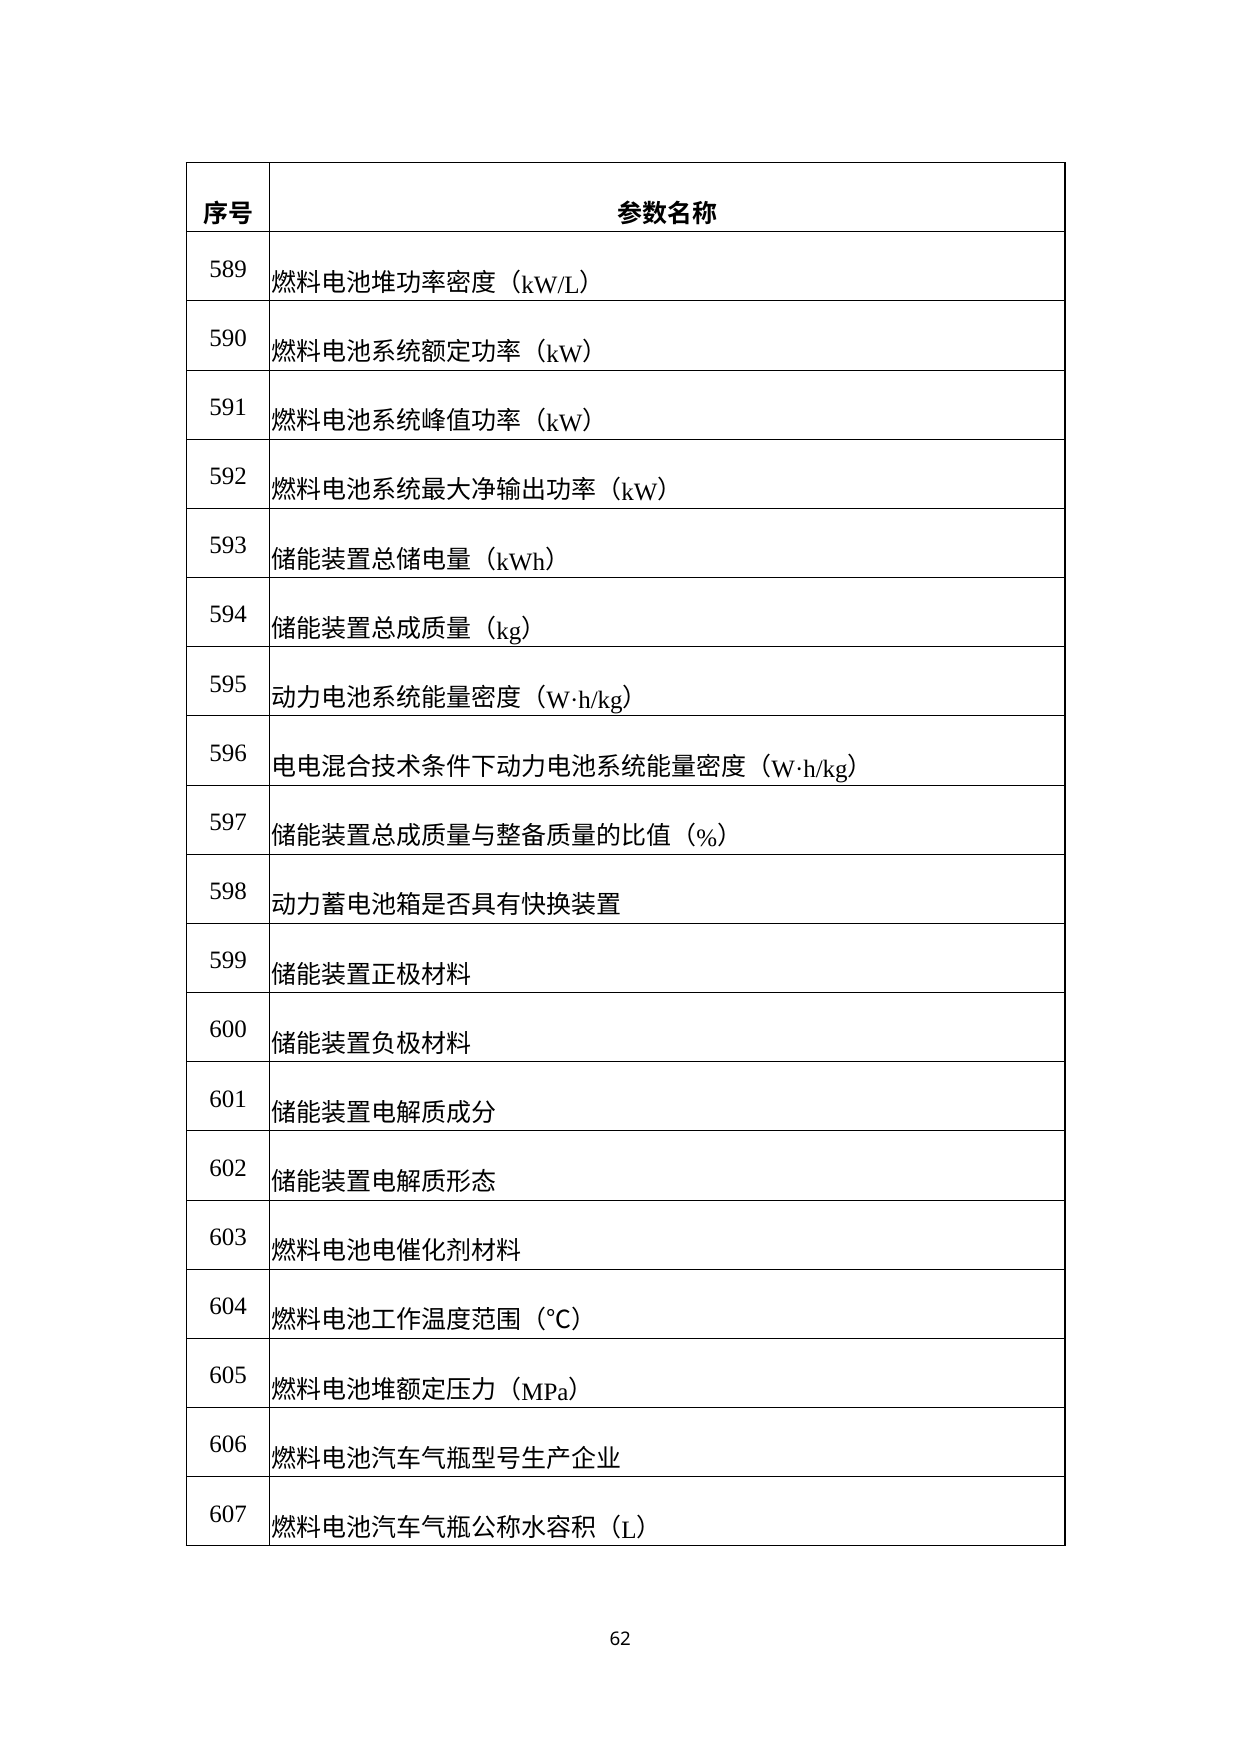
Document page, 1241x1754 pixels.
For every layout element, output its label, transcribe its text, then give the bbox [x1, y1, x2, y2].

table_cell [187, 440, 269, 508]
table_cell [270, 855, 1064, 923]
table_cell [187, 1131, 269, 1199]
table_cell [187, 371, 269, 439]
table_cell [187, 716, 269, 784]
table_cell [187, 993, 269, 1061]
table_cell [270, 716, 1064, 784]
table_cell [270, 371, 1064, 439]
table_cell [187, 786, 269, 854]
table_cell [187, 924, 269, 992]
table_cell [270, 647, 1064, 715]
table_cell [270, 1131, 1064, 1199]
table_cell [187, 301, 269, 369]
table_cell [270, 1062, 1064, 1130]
table_header 参数名称 [270, 163, 1064, 231]
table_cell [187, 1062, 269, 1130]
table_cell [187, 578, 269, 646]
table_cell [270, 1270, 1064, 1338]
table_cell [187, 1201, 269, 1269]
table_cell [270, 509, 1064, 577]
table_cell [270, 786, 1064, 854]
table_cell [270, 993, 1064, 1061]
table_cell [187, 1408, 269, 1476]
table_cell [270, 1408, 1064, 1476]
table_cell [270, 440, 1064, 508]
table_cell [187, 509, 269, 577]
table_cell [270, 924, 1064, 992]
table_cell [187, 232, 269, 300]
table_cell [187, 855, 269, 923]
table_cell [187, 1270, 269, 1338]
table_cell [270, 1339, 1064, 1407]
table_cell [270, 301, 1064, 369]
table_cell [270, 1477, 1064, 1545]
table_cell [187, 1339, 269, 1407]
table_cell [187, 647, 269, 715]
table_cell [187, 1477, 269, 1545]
table_header 序号 [187, 163, 269, 231]
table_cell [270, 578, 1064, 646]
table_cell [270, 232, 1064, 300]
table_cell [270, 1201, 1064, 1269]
